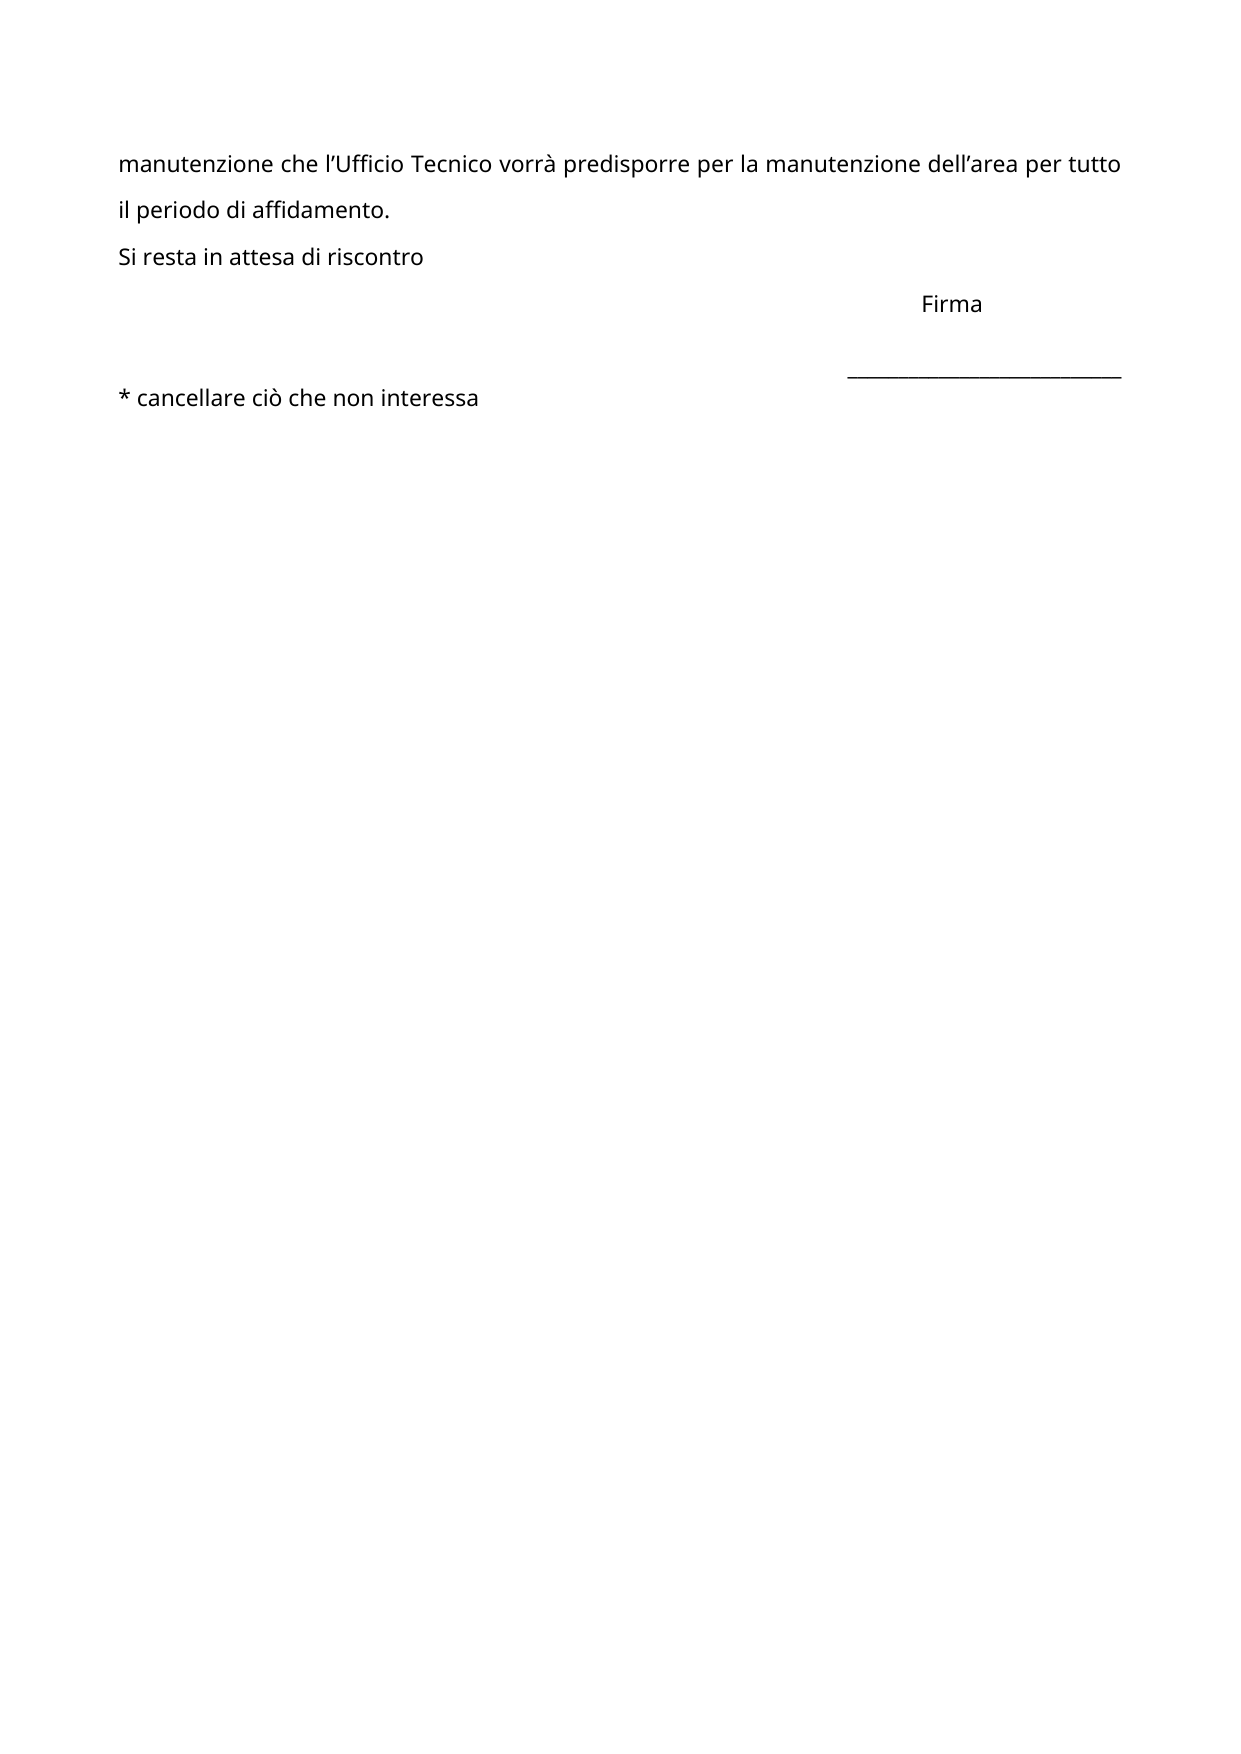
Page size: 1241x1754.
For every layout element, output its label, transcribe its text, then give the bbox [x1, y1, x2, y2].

text ___________________________ [118, 351, 1122, 382]
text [118, 148, 1122, 226]
text Firma [708, 288, 1122, 319]
text * cancellare ciò che non interessa [118, 382, 1122, 413]
text Si resta in attesa di riscontro [118, 241, 1122, 273]
